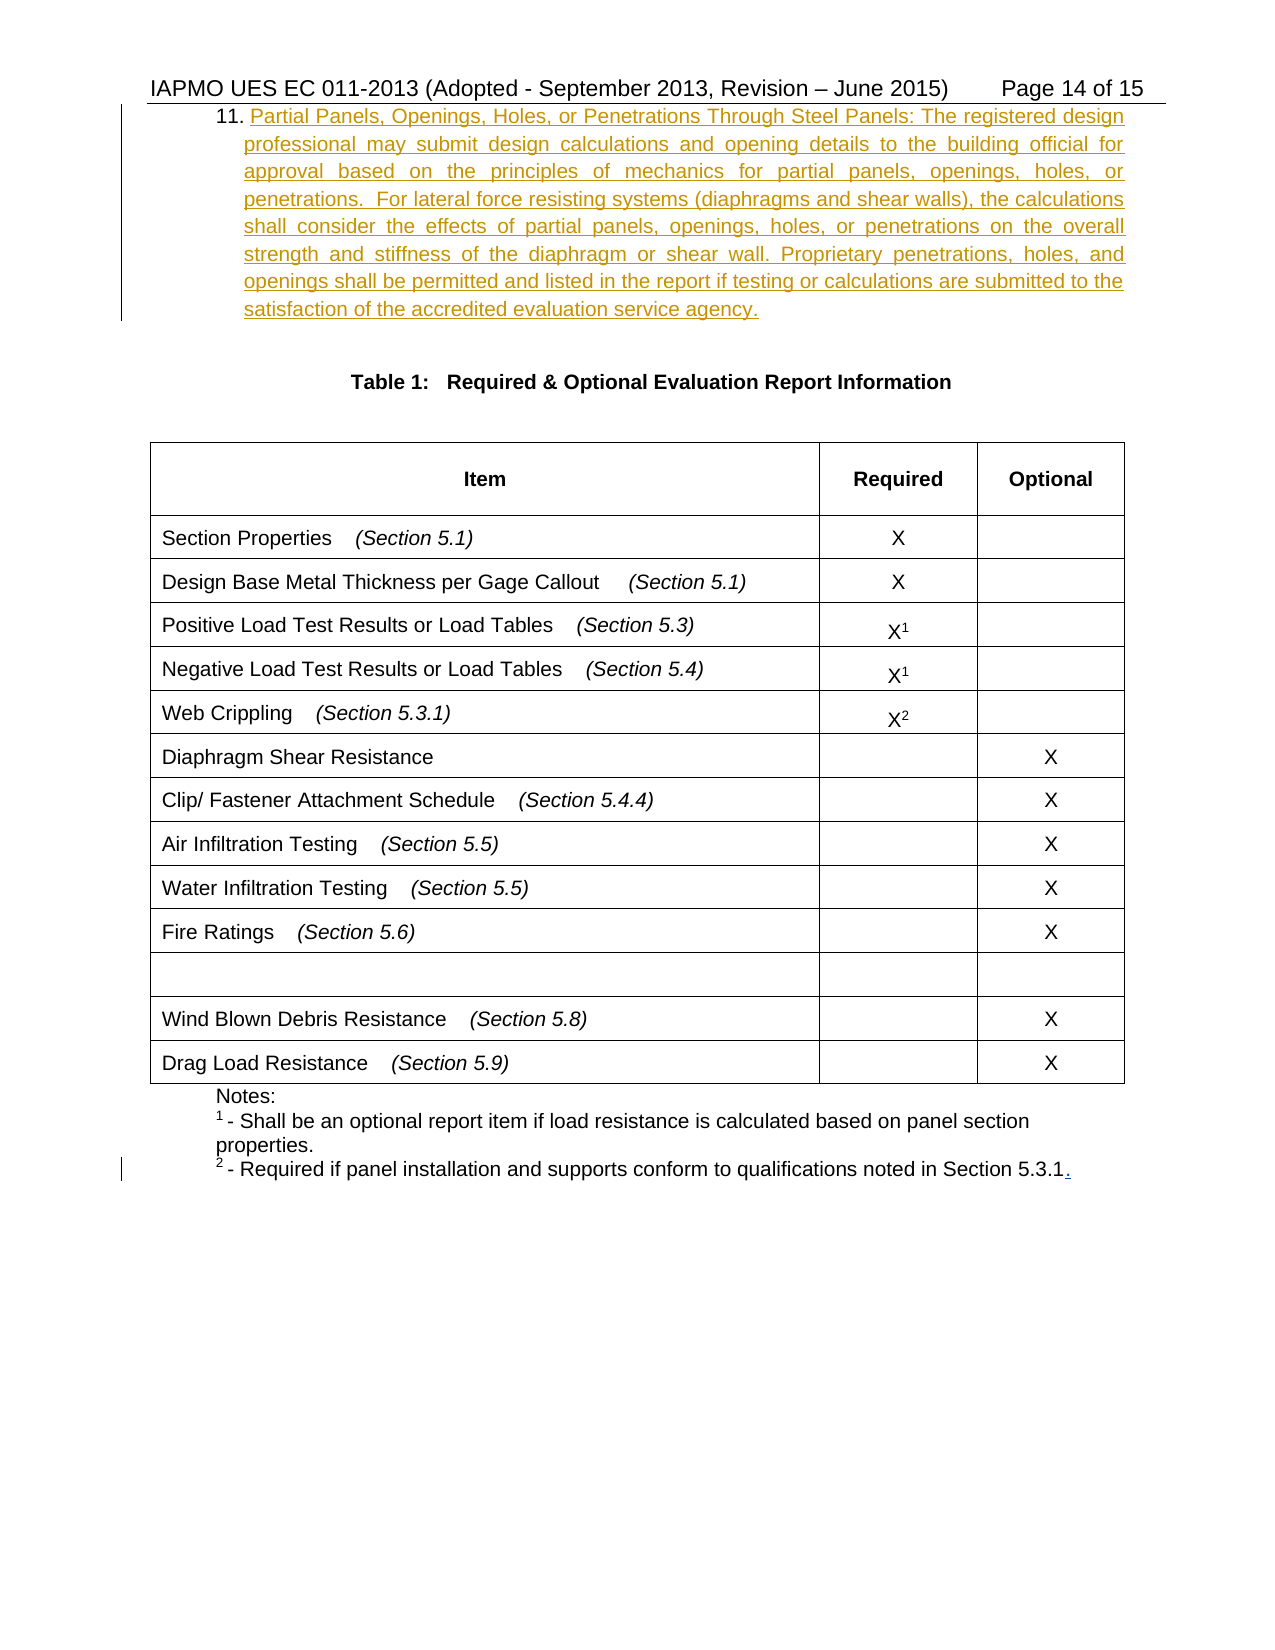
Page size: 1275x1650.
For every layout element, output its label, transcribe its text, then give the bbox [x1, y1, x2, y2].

table_cell [820, 909, 977, 952]
table_cell [820, 1041, 977, 1083]
table_cell X1 [820, 647, 977, 689]
table_cell X [978, 1041, 1124, 1083]
table_header Item [151, 443, 819, 514]
table_cell [151, 953, 819, 996]
table_cell X [820, 559, 977, 602]
table_cell X [978, 997, 1124, 1039]
subtitle Table 1: Required & Optional Evaluation Report Information [351, 369, 1177, 393]
table_cell X [978, 778, 1124, 821]
table_cell [820, 866, 977, 908]
text 1 - Shall be an optional report item if load resistance is calculated based on panel section properties. [216, 1108, 1127, 1157]
table_cell [820, 734, 977, 777]
table_cell [820, 997, 977, 1039]
table_cell [820, 778, 977, 821]
table_cell [978, 691, 1124, 733]
table_cell Air Infiltration Testing (Section 5.5) [151, 822, 819, 864]
table_cell [820, 953, 977, 996]
text 2 - Required if panel installation and supports conform to qualifications noted in Section 5.3.1 [216, 1157, 1177, 1181]
table_cell X [978, 909, 1124, 952]
table_cell X1 [820, 603, 977, 646]
table_cell Positive Load Test Results or Load Tables (Section 5.3) [151, 603, 819, 646]
table_cell [978, 516, 1124, 558]
table_cell [820, 822, 977, 864]
table_cell Section Properties (Section 5.1) [151, 516, 819, 558]
table_cell Wind Blown Debris Resistance (Section 5.8) [151, 997, 819, 1039]
table_cell Drag Load Resistance (Section 5.9) [151, 1041, 819, 1083]
table_cell Clip/ Fastener Attachment Schedule (Section 5.4.4) [151, 778, 819, 821]
table_cell [978, 647, 1124, 689]
text Notes: [216, 1084, 1177, 1108]
table_cell X [978, 866, 1124, 908]
table_cell [978, 953, 1124, 996]
table_header Optional [978, 443, 1124, 514]
table_cell X [820, 516, 977, 558]
table_cell X [978, 822, 1124, 864]
table_header Required [820, 443, 977, 514]
table_cell Negative Load Test Results or Load Tables (Section 5.4) [151, 647, 819, 689]
table_cell Water Infiltration Testing (Section 5.5) [151, 866, 819, 908]
table_cell Diaphragm Shear Resistance [151, 734, 819, 777]
table_cell Design Base Metal Thickness per Gage Callout (Section 5.1) [151, 559, 819, 602]
table_cell [978, 559, 1124, 602]
table_cell X2 [820, 691, 977, 733]
table_cell Fire Ratings (Section 5.6) [151, 909, 819, 952]
table_cell X [978, 734, 1124, 777]
table_cell [978, 603, 1124, 646]
table_cell Web Crippling (Section 5.3.1) [151, 691, 819, 733]
